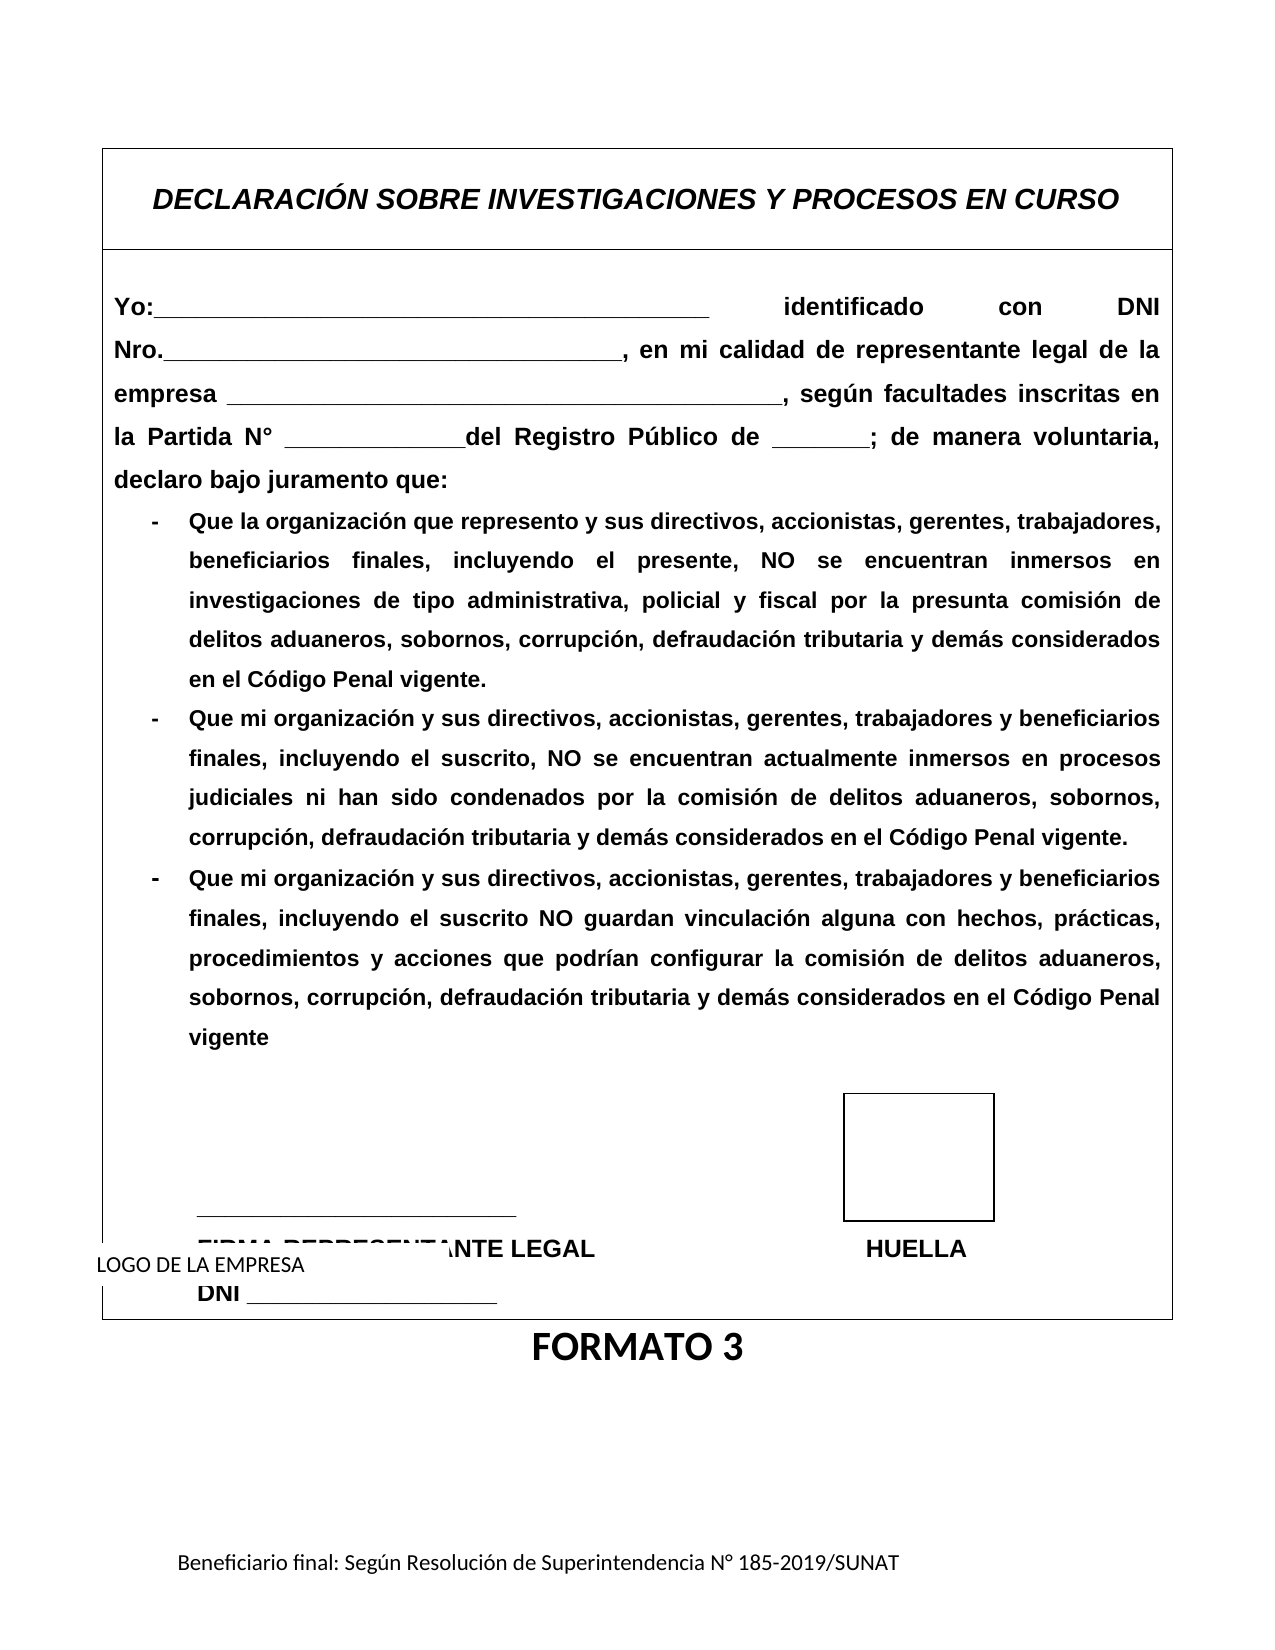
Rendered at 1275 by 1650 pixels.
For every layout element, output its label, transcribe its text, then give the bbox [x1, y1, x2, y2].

table_header DECLARACIÓN SOBRE INVESTIGACIONES Y PROCESOS EN CURSO [103, 149, 1172, 249]
text FORMATO 3 [177, 1320, 1098, 1371]
table_cell Yo:________________________________________ identificado con DNI Nro._________________________________, en mi calidad de representante legal de la empresa ________________________________________, según facultades inscritas en la Partida N° _____________del Registro Público de _______; de manera voluntaria, declaro bajo juramento que: Que la organización que represento y sus directivos, accionistas, gerentes, trabajadores, beneficiarios finales, incluyendo el presente, NO se encuentran inmersos en investigaciones de tipo administrativa, policial y fiscal por la presunta comisión de delitos aduaneros, sobornos, corrupción, defraudación tributaria y demás considerados en el Código Penal vigente. Que mi organización y sus directivos, accionistas, gerentes, trabajadores y beneficiarios finales, incluyendo el suscrito, NO se encuentran actualmente inmersos en procesos judiciales ni han sido condenados por la comisión de delitos aduaneros, sobornos, corrupción, defraudación tributaria y demás considerados en el Código Penal vigente. Que mi organización y sus directivos, accionistas, gerentes, trabajadores y beneficiarios finales, incluyendo el suscrito NO guardan vinculación alguna con hechos, prácticas, procedimientos y acciones que podrían configurar la comisión de delitos aduaneros, sobornos, corrupción, defraudación tributaria y demás considerados en el Código Penal vigente _______________________ FIRMA REPRESENTANTE LEGAL HUELLA DNI __________________ [103, 250, 1172, 1319]
